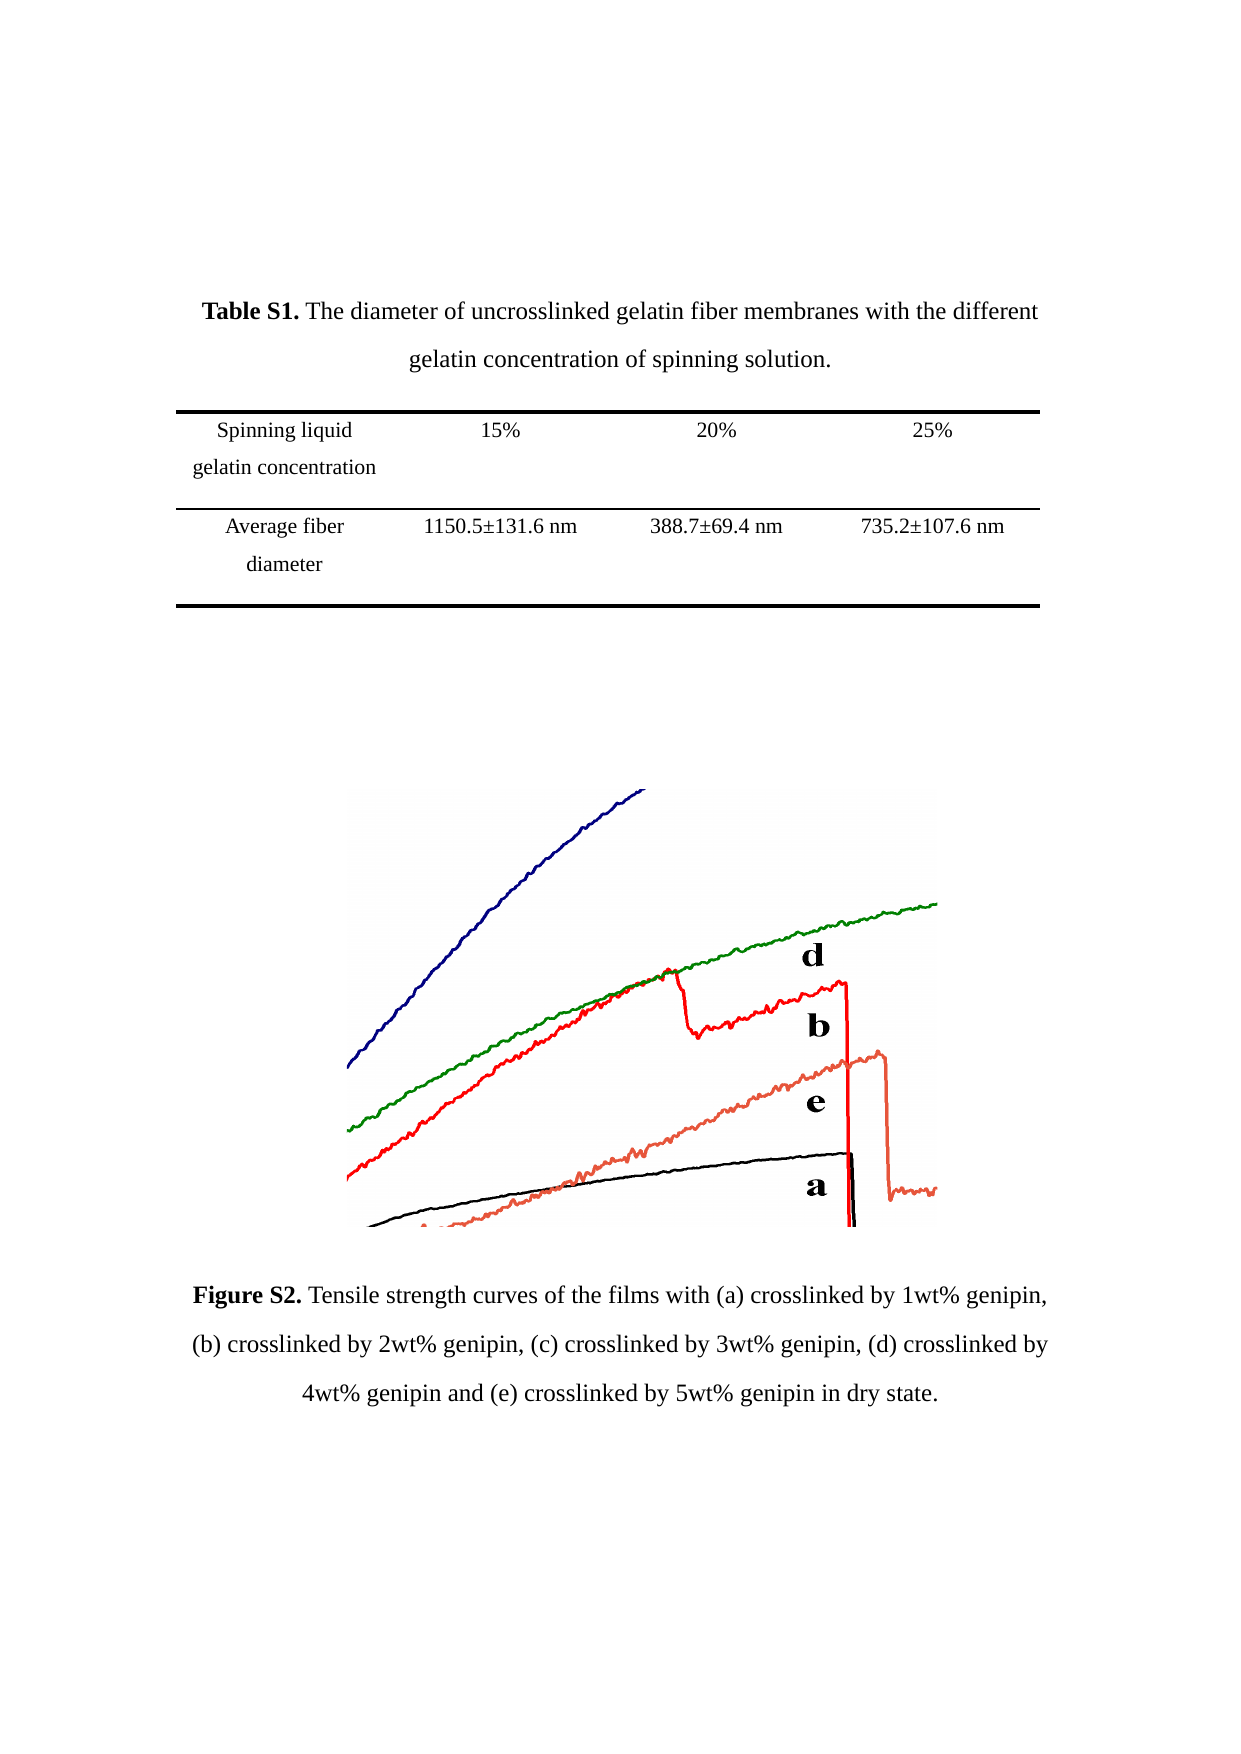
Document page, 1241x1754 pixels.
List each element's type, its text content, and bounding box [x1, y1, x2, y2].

table_header Spinning liquid gelatin concentration [176, 414, 392, 508]
table_cell Average fiber diameter [176, 510, 392, 604]
table_cell 1150.5±131.6 nm [392, 510, 608, 604]
table_cell 388.7±69.4 nm [608, 510, 824, 604]
text Table S1. The diameter of uncrosslinked gelatin fiber membranes with the different gelatin concentration of spinning solution. [187, 294, 1053, 375]
table_cell 735.2±107.6 nm [824, 510, 1040, 604]
text Figure S2. Tensile strength curves of the films with (a) crosslinked by 1wt% genipin, (b) crosslinked by 2wt% genipin, (c) crosslinked by 3wt% genipin, (d) crosslinked by 4wt% genipin and (e) crosslinked by 5wt% genipin in dry state. [187, 1278, 1053, 1408]
table_header 15% [392, 414, 608, 508]
picture [346, 789, 938, 1227]
table_header 25% [824, 414, 1040, 508]
table_header 20% [608, 414, 824, 508]
